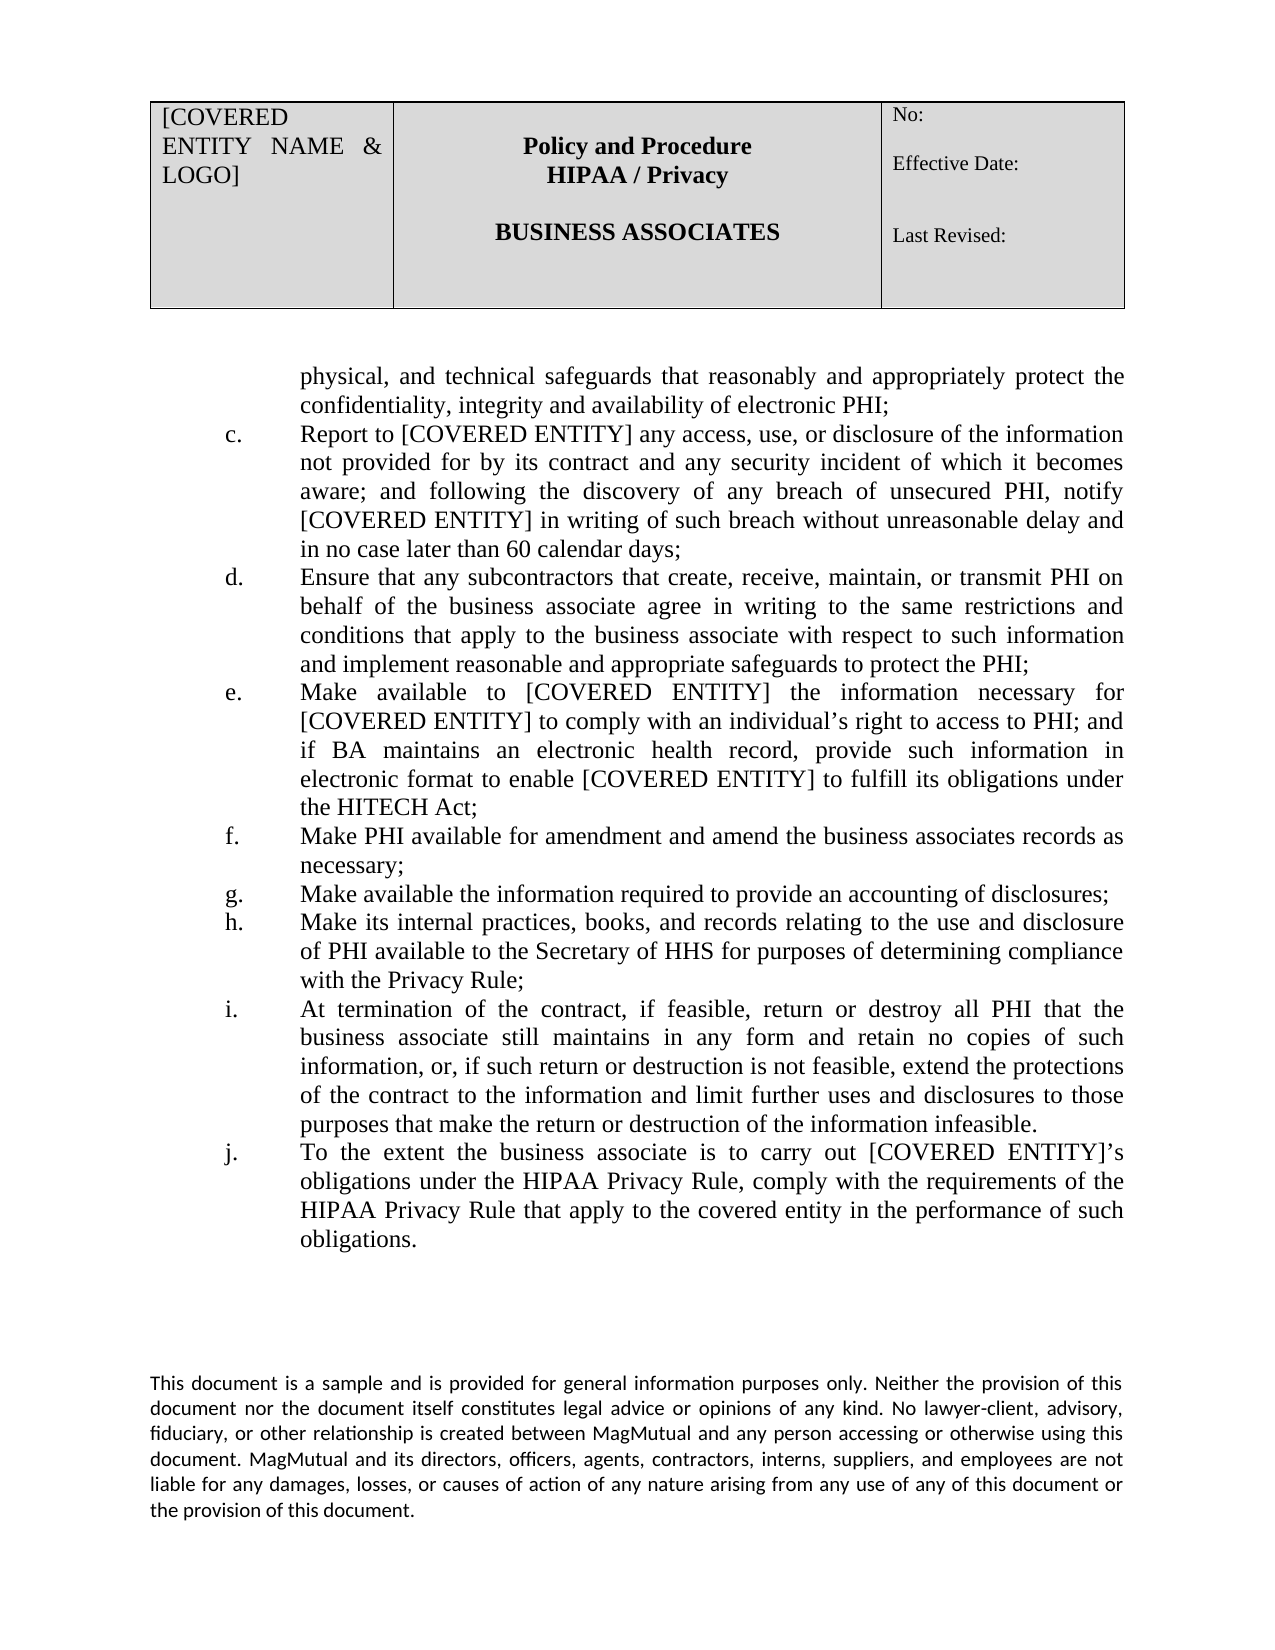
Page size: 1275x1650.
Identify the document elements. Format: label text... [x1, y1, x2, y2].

list Report to [COVERED ENTITY] any access, use, or disclosure of the information not provided for by its contract and any security incident of which it becomes aware; and following the discovery of any breach of unsecured PHI, notify [COVERED ENTITY] in writing of such breach without unreasonable delay and in no case later than 60 calendar days; [225, 419, 1125, 562]
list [225, 361, 1125, 419]
list Make PHI available for amendment and amend the business associates records as necessary; [225, 821, 1125, 879]
list Make available the information required to provide an accounting of disclosures; [225, 879, 1125, 907]
list Make available to [COVERED ENTITY] the information necessary for [COVERED ENTITY] to comply with an individual’s right to access to PHI; and if BA maintains an electronic health record, provide such information in electronic format to enable [COVERED ENTITY] to fulfill its obligations under the HITECH Act; [225, 677, 1125, 821]
list At termination of the contract, if feasible, return or destroy all PHI that the business associate still maintains in any form and retain no copies of such information, or, if such return or destruction is not feasible, extend the protections of the contract to the information and limit further uses and disclosures to those purposes that make the return or destruction of the information infeasible. [225, 994, 1125, 1137]
list To the extent the business associate is to carry out [COVERED ENTITY]’s obligations under the HIPAA Privacy Rule, comply with the requirements of the HIPAA Privacy Rule that apply to the covered entity in the performance of such obligations. [225, 1137, 1125, 1252]
list Make its internal practices, books, and records relating to the use and disclosure of PHI available to the Secretary of HHS for purposes of determining compliance with the Privacy Rule; [225, 907, 1125, 994]
list Ensure that any subcontractors that create, receive, maintain, or transmit PHI on behalf of the business associate agree in writing to the same restrictions and conditions that apply to the business associate with respect to such information and implement reasonable and appropriate safeguards to protect the PHI; [225, 562, 1125, 677]
